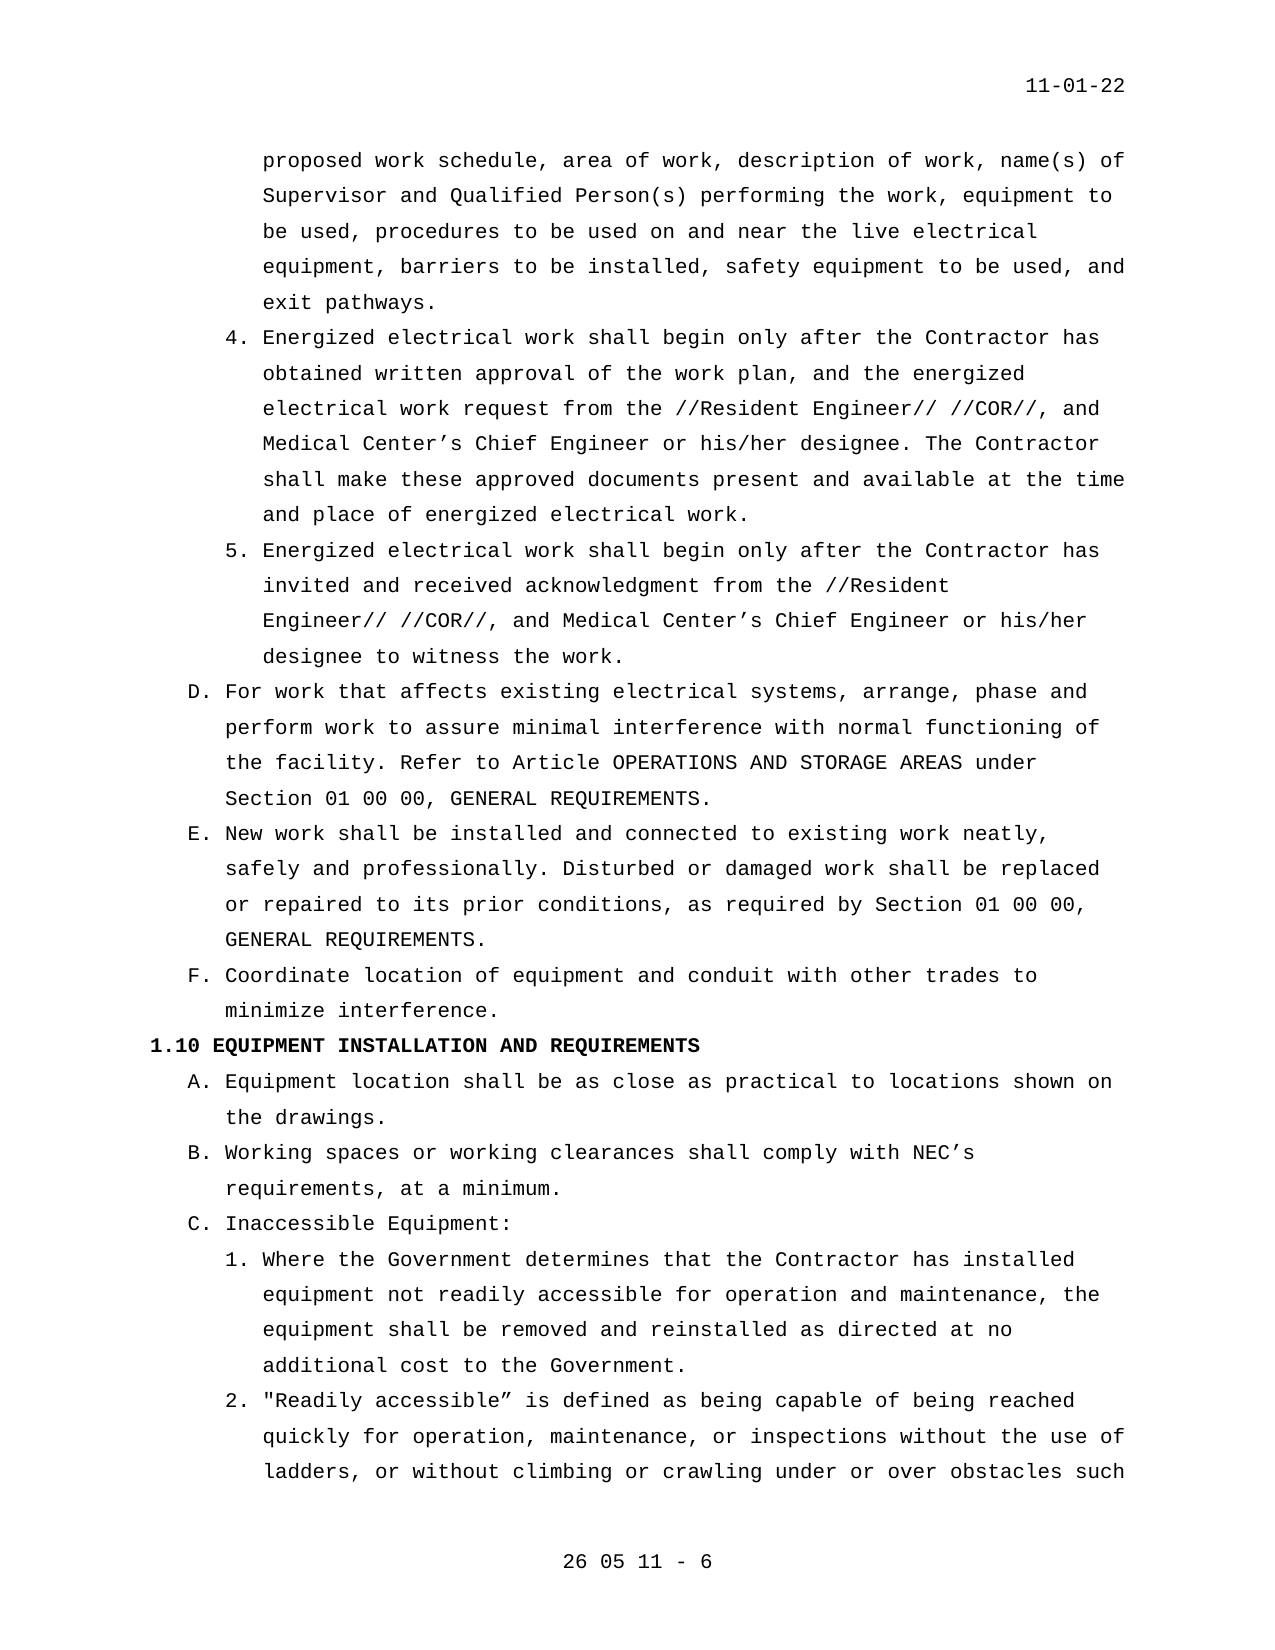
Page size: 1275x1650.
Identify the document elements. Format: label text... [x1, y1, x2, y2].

text D. For work that affects existing electrical systems, arrange, phase and perform work to assure minimal interference with normal functioning of the facility. Refer to Article OPERATIONS AND STORAGE AREAS under Section 01 00 00, GENERAL REQUIREMENTS. [187, 681, 1125, 811]
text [225, 1390, 1125, 1485]
text E. New work shall be installed and connected to existing work neatly, safely and professionally. Disturbed or damaged work shall be replaced or repaired to its prior conditions, as required by Section 01 00 00, GENERAL REQUIREMENTS. [187, 823, 1125, 953]
text 4. Energized electrical work shall begin only after the Contractor has obtained written approval of the work plan, and the energized electrical work request from the //Resident Engineer// //COR//, and Medical Center’s Chief Engineer or his/her designee. The Contractor shall make these approved documents present and available at the time and place of energized electrical work. [225, 327, 1125, 528]
text B. Working spaces or working clearances shall comply with NEC’s requirements, at a minimum. [187, 1142, 1125, 1201]
text 5. Energized electrical work shall begin only after the Contractor has invited and received acknowledgment from the //Resident Engineer// //COR//, and Medical Center’s Chief Engineer or his/her designee to witness the work. [225, 539, 1125, 669]
text A. Equipment location shall be as close as practical to locations shown on the drawings. [187, 1072, 1125, 1131]
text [225, 150, 1125, 315]
text C. Inaccessible Equipment: [187, 1213, 1125, 1237]
text 1.10 EQUIPMENT INSTALLATION AND REQUIREMENTS [150, 1035, 1125, 1059]
text 1. Where the Government determines that the Contractor has installed equipment not readily accessible for operation and maintenance, the equipment shall be removed and reinstalled as directed at no additional cost to the Government. [225, 1249, 1125, 1378]
text F. Coordinate location of equipment and conduit with other trades to minimize interference. [187, 964, 1125, 1024]
